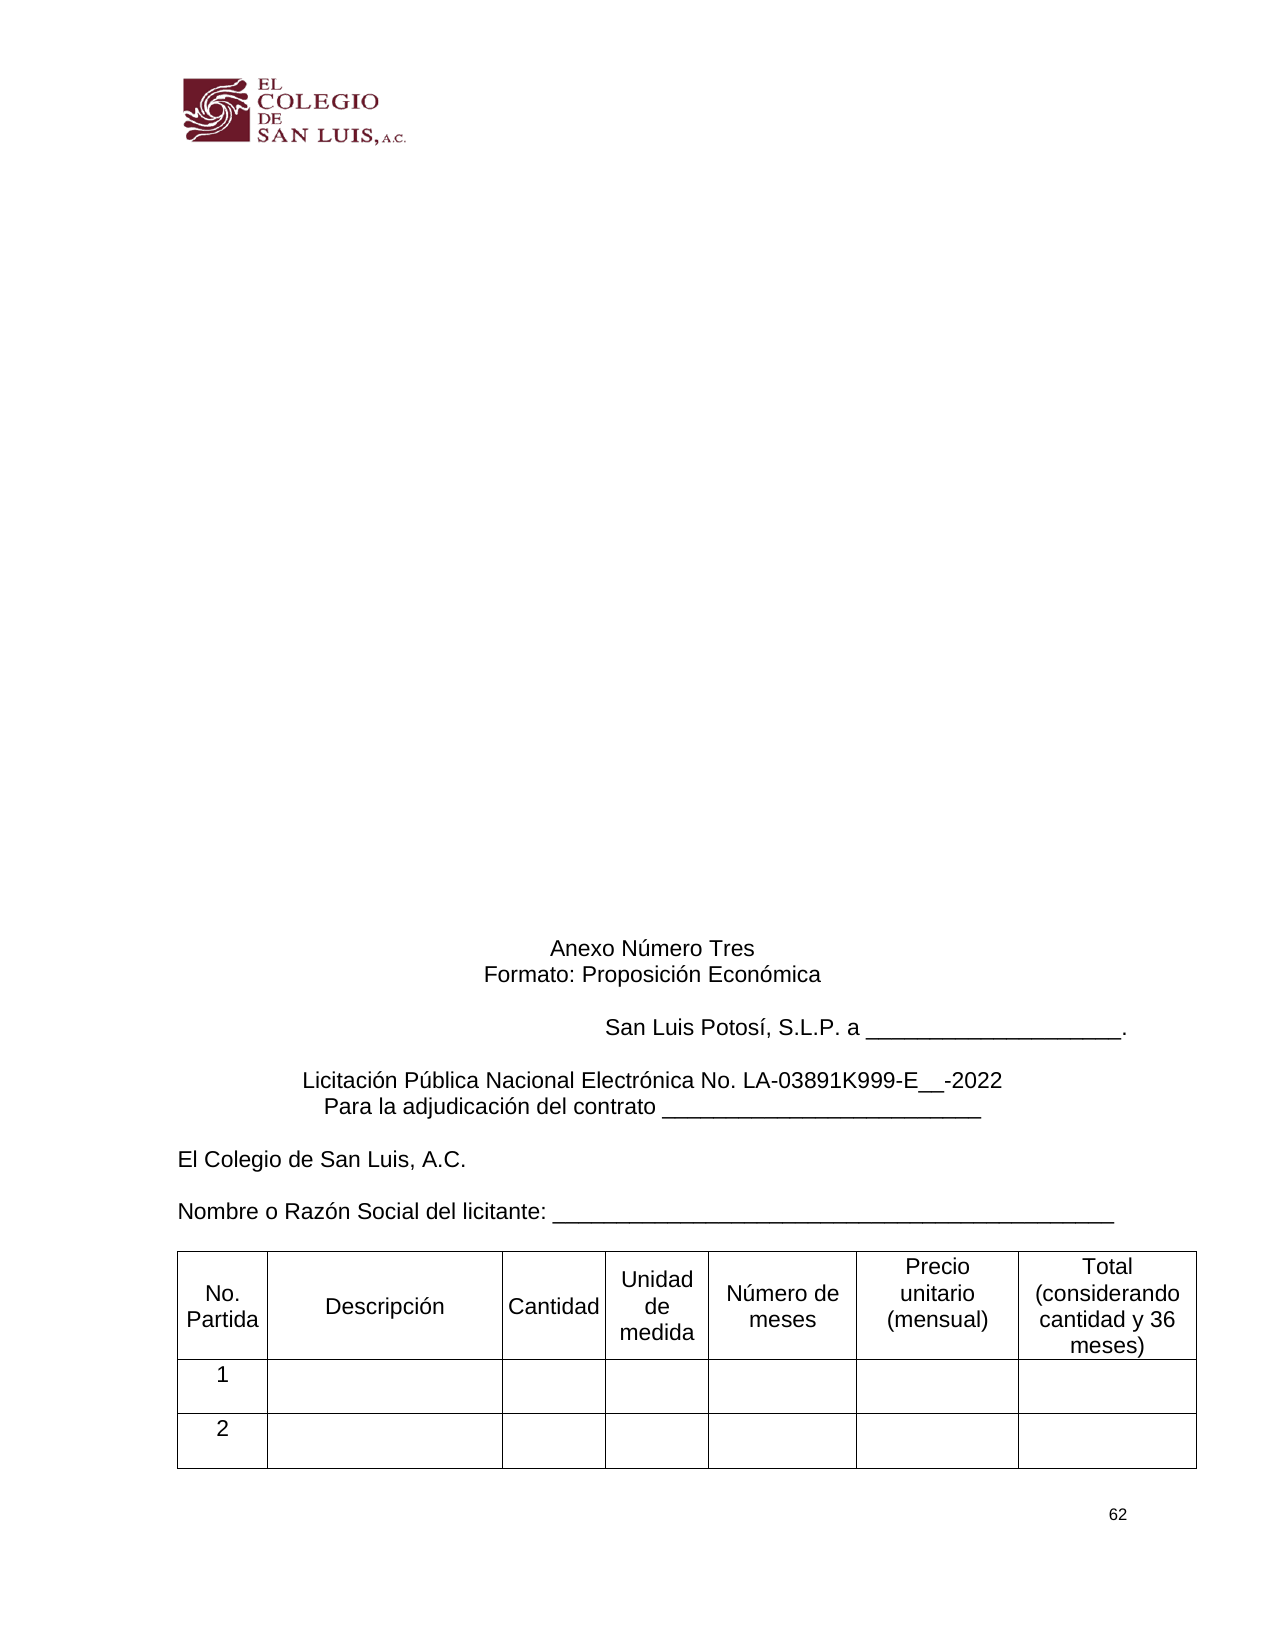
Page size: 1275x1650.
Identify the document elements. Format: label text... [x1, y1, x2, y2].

table_cell [606, 1414, 708, 1468]
text El Colegio de San Luis, A.C. [177, 1146, 1127, 1172]
text Nombre o Razón Social del licitante: ____________________________________________ [177, 1198, 1127, 1225]
table_header Descripción [268, 1252, 502, 1358]
table_header No. Partida [178, 1252, 267, 1358]
table_header Precio unitario (mensual) [857, 1252, 1018, 1358]
table_cell [709, 1414, 856, 1468]
table_cell [1019, 1360, 1196, 1413]
table_cell [268, 1360, 502, 1413]
table_header Unidad de medida [606, 1252, 708, 1358]
table_cell [268, 1414, 502, 1468]
table_header Total (considerando cantidad y 36 meses) [1019, 1252, 1196, 1358]
text Para la adjudicación del contrato _________________________ [177, 1093, 1127, 1119]
table_cell 2 [178, 1414, 267, 1468]
text Licitación Pública Nacional Electrónica No. LA-03891K999-E__-2022 [177, 1067, 1127, 1093]
table_cell [709, 1360, 856, 1413]
table_cell [857, 1414, 1018, 1468]
table_cell [503, 1360, 605, 1413]
table_cell 1 [178, 1360, 267, 1413]
table_cell [857, 1360, 1018, 1413]
table_cell [606, 1360, 708, 1413]
table_header Cantidad [503, 1252, 605, 1358]
text Anexo Número Tres [177, 935, 1127, 961]
table_cell [1019, 1414, 1196, 1468]
table_cell [503, 1414, 605, 1468]
picture [177, 73, 415, 146]
text San Luis Potosí, S.L.P. a ____________________. [177, 1014, 1127, 1040]
text Formato: Proposición Económica [177, 961, 1127, 987]
table_header Número de meses [709, 1252, 856, 1358]
